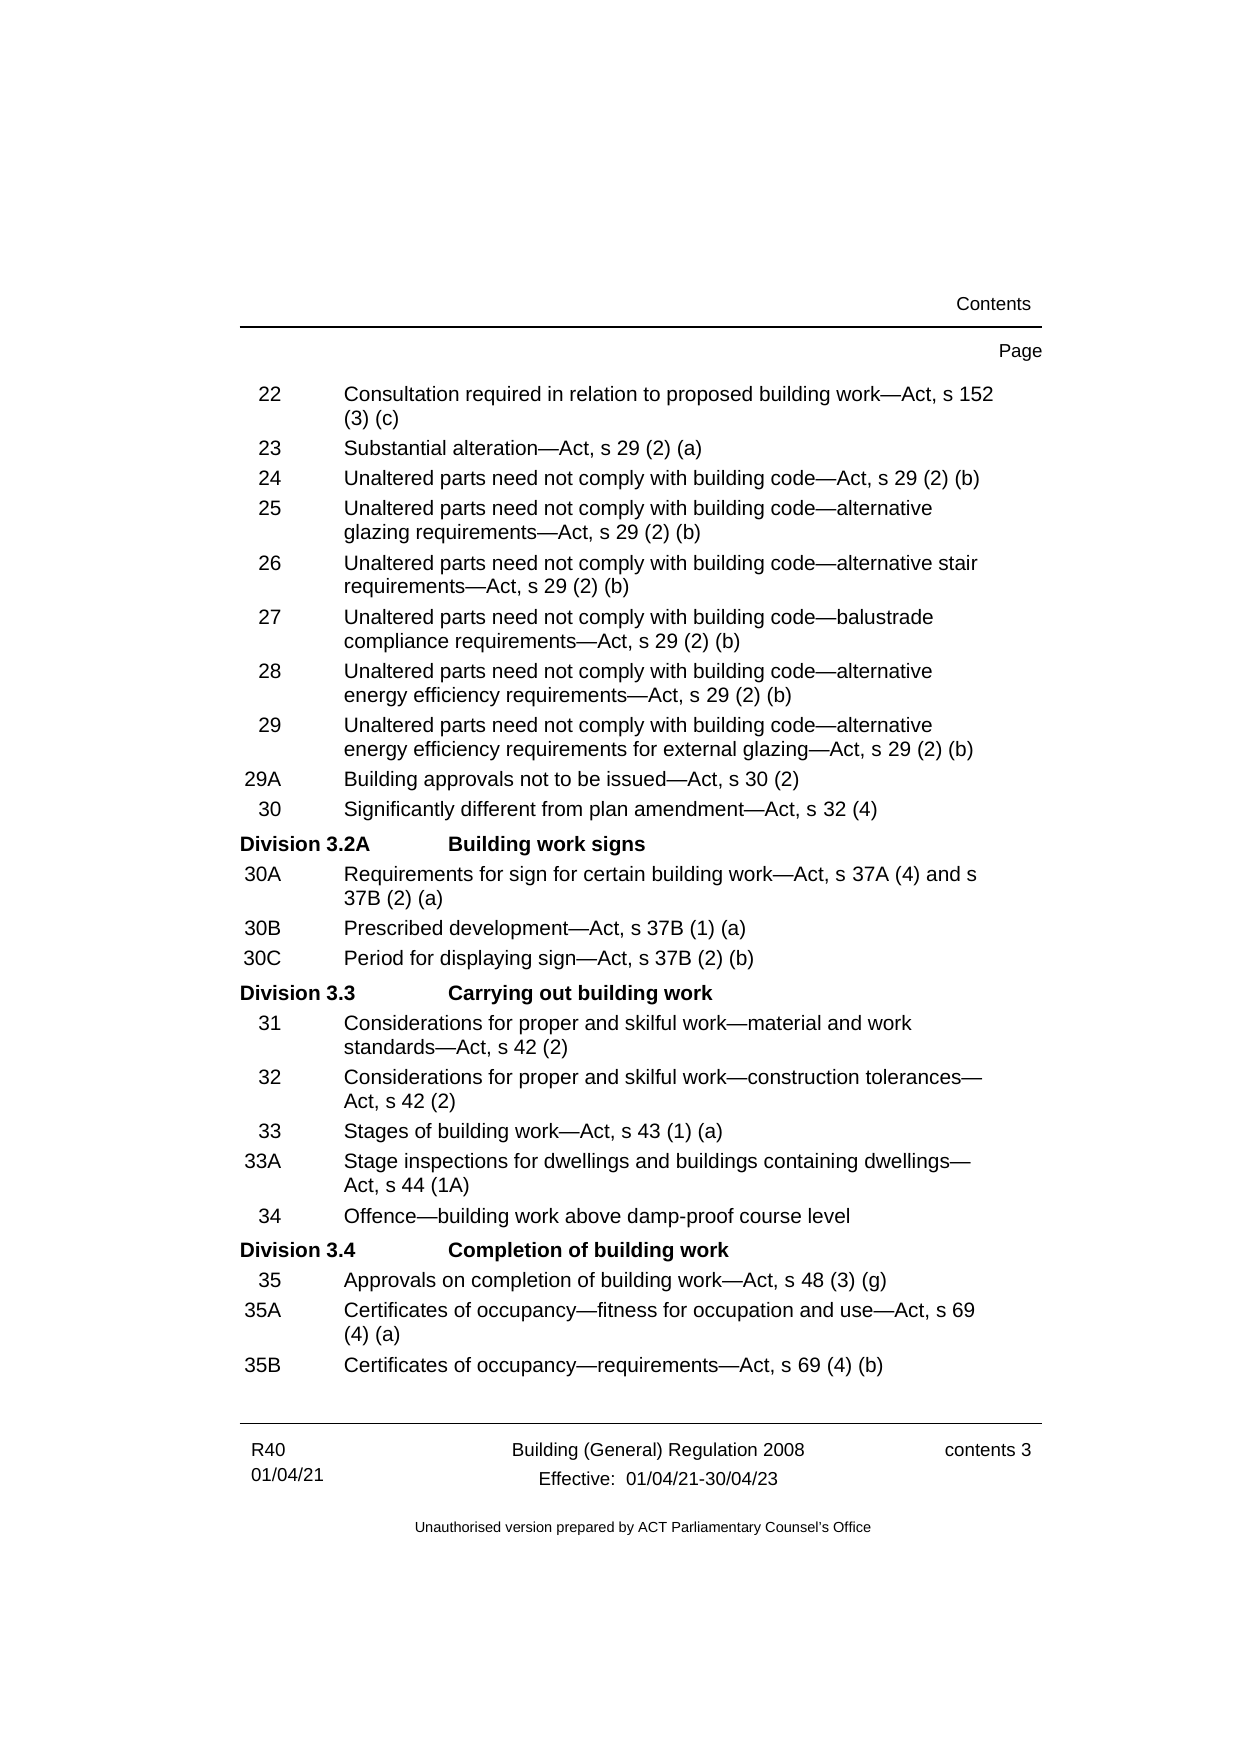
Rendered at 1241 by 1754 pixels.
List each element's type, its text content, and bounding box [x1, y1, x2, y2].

text 23 Substantial alteration—Act, s 29 (2) (a) 28 [239, 436, 996, 460]
text 26 Unaltered parts need not comply with building code—alternative stair requirements—Act, s 29 (2) (b) 34 [239, 550, 996, 598]
text 29A Building approvals not to be issued—Act, s 30 (2) 39 [239, 767, 996, 791]
text 30B Prescribed development—Act, s 37B (1) (a) 42 [239, 916, 996, 940]
text 35 Approvals on completion of building work—Act, s 48 (3) (g) 48 [239, 1268, 996, 1292]
text 28 Unaltered parts need not comply with building code—alternative energy efficiency requirements—Act, s 29 (2) (b) 36 [239, 659, 996, 707]
text 25 Unaltered parts need not comply with building code—alternative glazing requirements—Act, s 29 (2) (b) 34 [239, 496, 996, 544]
text 27 Unaltered parts need not comply with building code—balustrade compliance requirements—Act, s 29 (2) (b) 36 [239, 604, 996, 652]
text 34 Offence—building work above damp-proof course level 46 [239, 1203, 996, 1227]
text 24 Unaltered parts need not comply with building code—Act, s 29 (2) (b) 30 [239, 466, 996, 490]
text 33 Stages of building work—Act, s 43 (1) (a) 45 [239, 1119, 996, 1143]
text 30C Period for displaying sign—Act, s 37B (2) (b) 42 [239, 946, 996, 970]
text 29 Unaltered parts need not comply with building code—alternative energy efficiency requirements for external glazing—Act, s 29 (2) (b) 38 [239, 713, 996, 761]
text 35A Certificates of occupancy—fitness for occupation and use—Act, s 69 (4) (a) 49 [239, 1298, 996, 1346]
text 32 Considerations for proper and skilful work—construction tolerances—Act, s 42 (2) 44 [239, 1065, 996, 1113]
text 30 Significantly different from plan amendment—Act, s 32 (4) 39 [239, 797, 996, 821]
text 35B Certificates of occupancy—requirements—Act, s 69 (4) (b) 50 [239, 1352, 996, 1376]
text Division 3.3 Carrying out building work 43 [239, 981, 996, 1004]
text 22 Consultation required in relation to proposed building work—Act, s 152 (3) (c) 25 [239, 382, 996, 429]
text Division 3.4 Completion of building work 48 [239, 1238, 996, 1262]
text 33A Stage inspections for dwellings and buildings containing dwellings—Act, s 44 (1A) 46 [239, 1149, 996, 1197]
text 31 Considerations for proper and skilful work—material and work standards—Act, s 42 (2) 43 [239, 1011, 996, 1059]
text 30A Requirements for sign for certain building work—Act, s 37A (4) and s 37B (2) (a) 40 [239, 862, 996, 910]
text Division 3.2A Building work signs 40 [239, 832, 996, 856]
